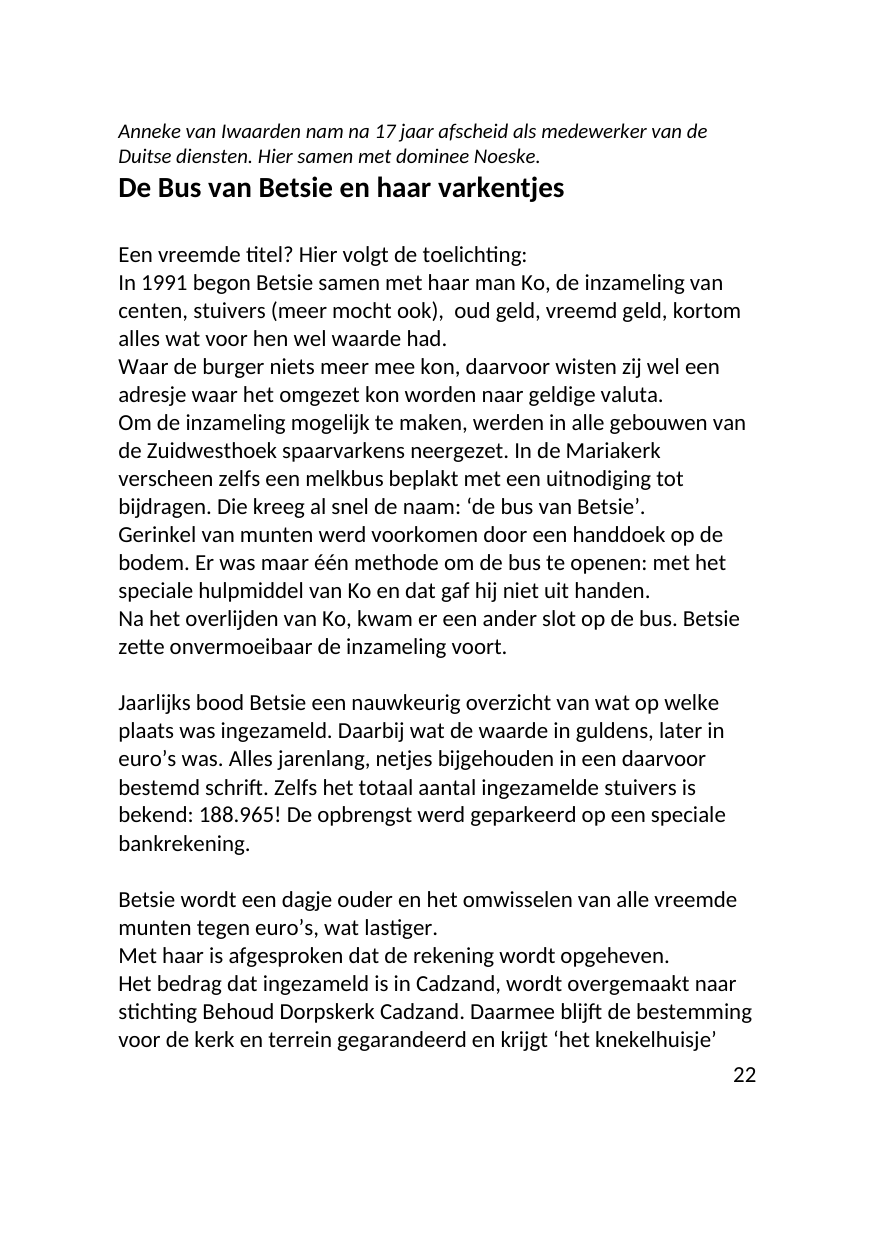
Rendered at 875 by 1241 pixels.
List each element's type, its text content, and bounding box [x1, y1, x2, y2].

text Waar de burger niets meer mee kon, daarvoor wisten zij wel een adresje waar het omgezet kon worden naar geldige valuta. [118, 352, 756, 408]
text Jaarlijks bood Betsie een nauwkeurig overzicht van wat op welke plaats was ingezameld. Daarbij wat de waarde in guldens, later in euro’s was. Alles jarenlang, netjes bijgehouden in een daarvoor bestemd schrift. Zelfs het totaal aantal ingezamelde stuivers is bekend: 188.965! De opbrengst werd geparkeerd op een speciale bankrekening. [118, 688, 756, 857]
text Een vreemde titel? Hier volgt de toelichting: [118, 240, 756, 268]
text Betsie wordt een dagje ouder en het omwisselen van alle vreemde munten tegen euro’s, wat lastiger. [118, 885, 756, 941]
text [118, 969, 756, 1053]
text Gerinkel van munten werd voorkomen door een handdoek op de bodem. Er was maar één methode om de bus te openen: met het speciale hulpmiddel van Ko en dat gaf hij niet uit handen. [118, 520, 756, 604]
text De Bus van Betsie en haar varkentjes [118, 169, 756, 204]
text Na het overlijden van Ko, kwam er een ander slot op de bus. Betsie zette onvermoeibaar de inzameling voort. [118, 604, 756, 661]
text Om de inzameling mogelijk te maken, werden in alle gebouwen van de Zuidwesthoek spaarvarkens neergezet. In de Mariakerk verscheen zelfs een melkbus beplakt met een uitnodiging tot bijdragen. Die kreeg al snel de naam: ‘de bus van Betsie’. [118, 408, 756, 520]
text Met haar is afgesproken dat de rekening wordt opgeheven. [118, 941, 756, 969]
text Anneke van Iwaarden nam na 17 jaar afscheid als medewerker van de Duitse diensten. Hier samen met dominee Noeske. [118, 118, 756, 169]
text In 1991 begon Betsie samen met haar man Ko, de inzameling van centen, stuivers (meer mocht ook), oud geld, vreemd geld, kortom alles wat voor hen wel waarde had. [118, 268, 756, 352]
